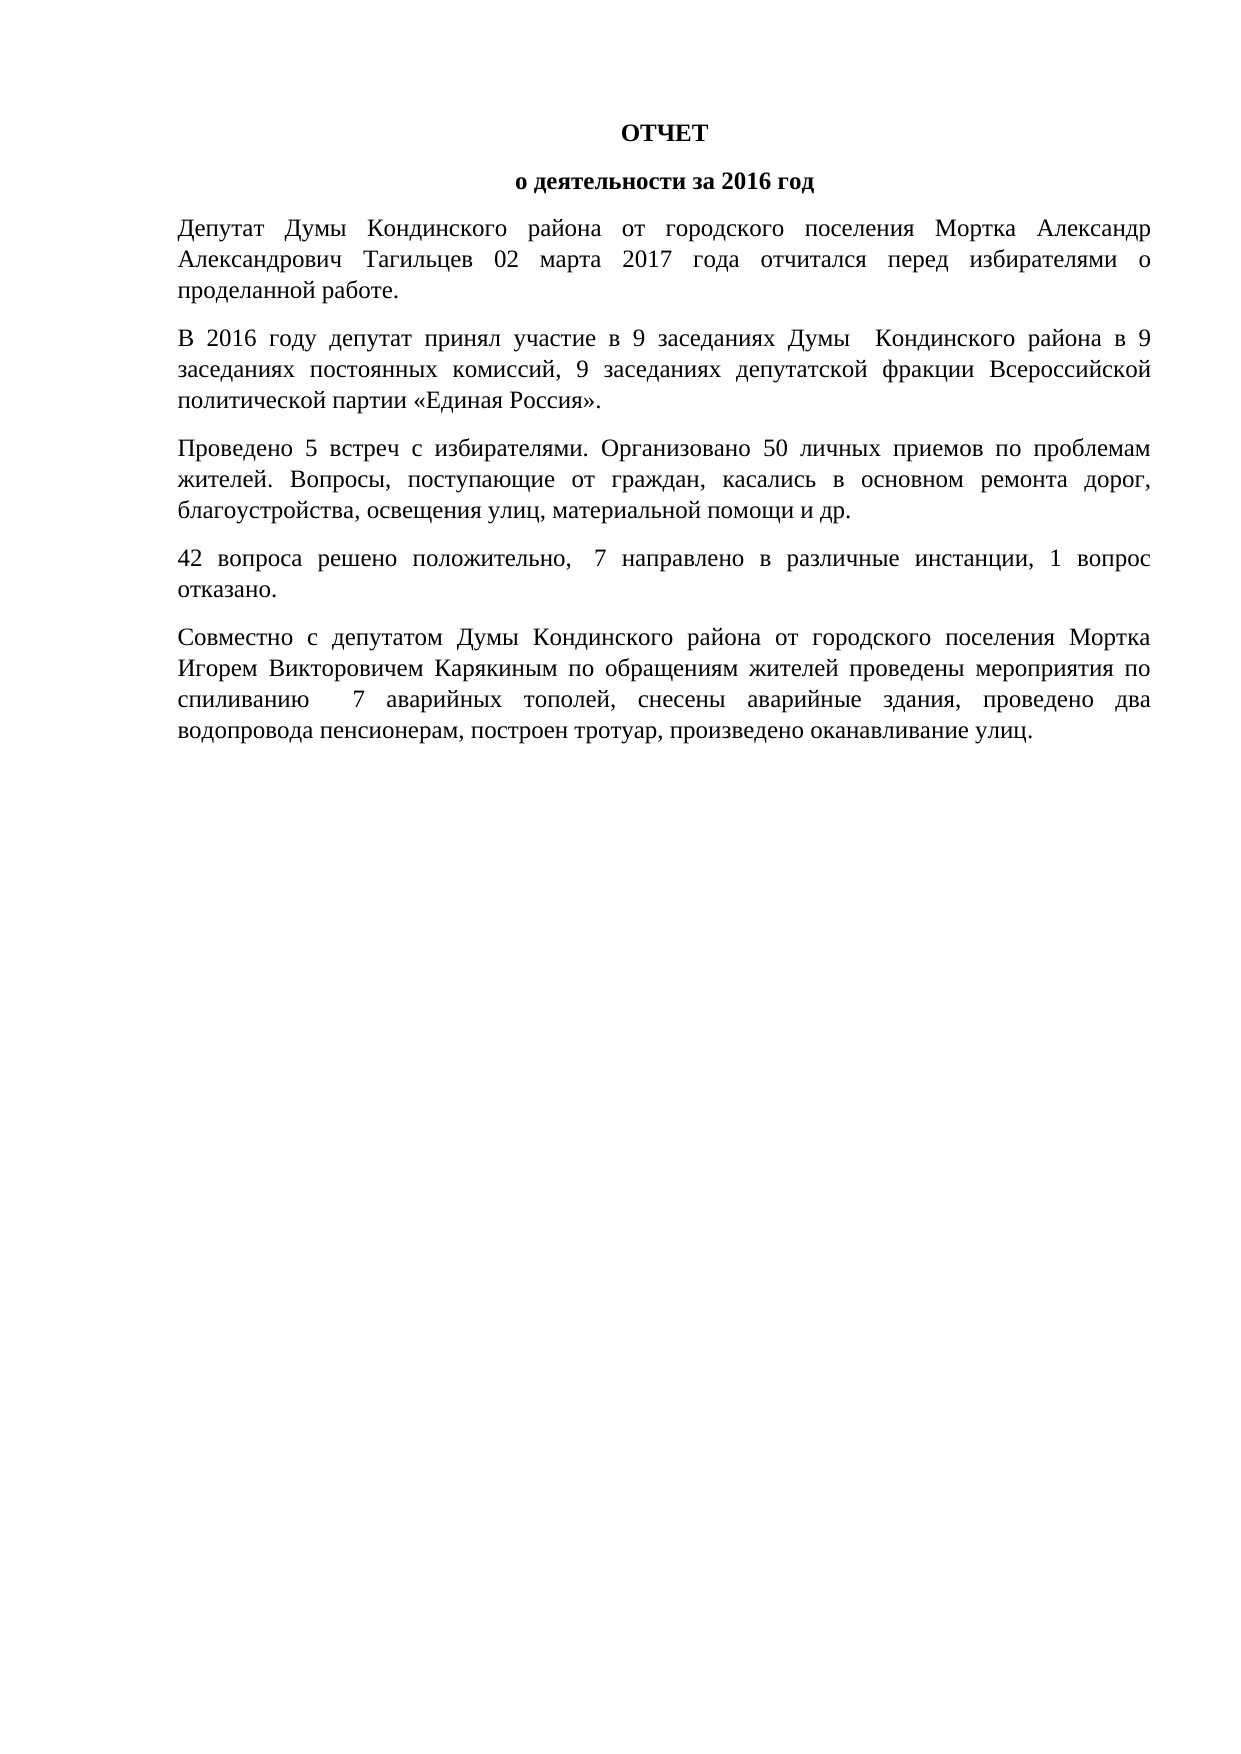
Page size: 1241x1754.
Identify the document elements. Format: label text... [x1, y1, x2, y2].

text о деятельности за 2016 год [177, 166, 1152, 194]
text В 2016 году депутат принял участие в 9 заседаниях Думы Кондинского района в 9 заседаниях постоянных комиссий, 9 заседаниях депутатской фракции Всероссийской политической партии «Единая Россия». [177, 323, 1152, 414]
text 42 вопроса решено положительно, 7 направлено в различные инстанции, 1 вопрос отказано. [177, 543, 1152, 603]
text Совместно с депутатом Думы Кондинского района от городского поселения Мортка Игорем Викторовичем Карякиным по обращениям жителей проведены мероприятия по спиливанию 7 аварийных тополей, снесены аварийные здания, проведено два водопровода пенсионерам, построен тротуар, произведено оканавливание улиц. [177, 622, 1152, 743]
text Депутат Думы Кондинского района от городского поселения Мортка Александр Александрович Тагильцев 02 марта 2017 года отчитался перед избирателями о проделанной работе. [177, 213, 1152, 304]
text ОТЧЕТ [177, 118, 1152, 147]
text Проведено 5 встреч с избирателями. Организовано 50 личных приемов по проблемам жителей. Вопросы, поступающие от граждан, касались в основном ремонта дорог, благоустройства, освещения улиц, материальной помощи и др. [177, 433, 1152, 524]
